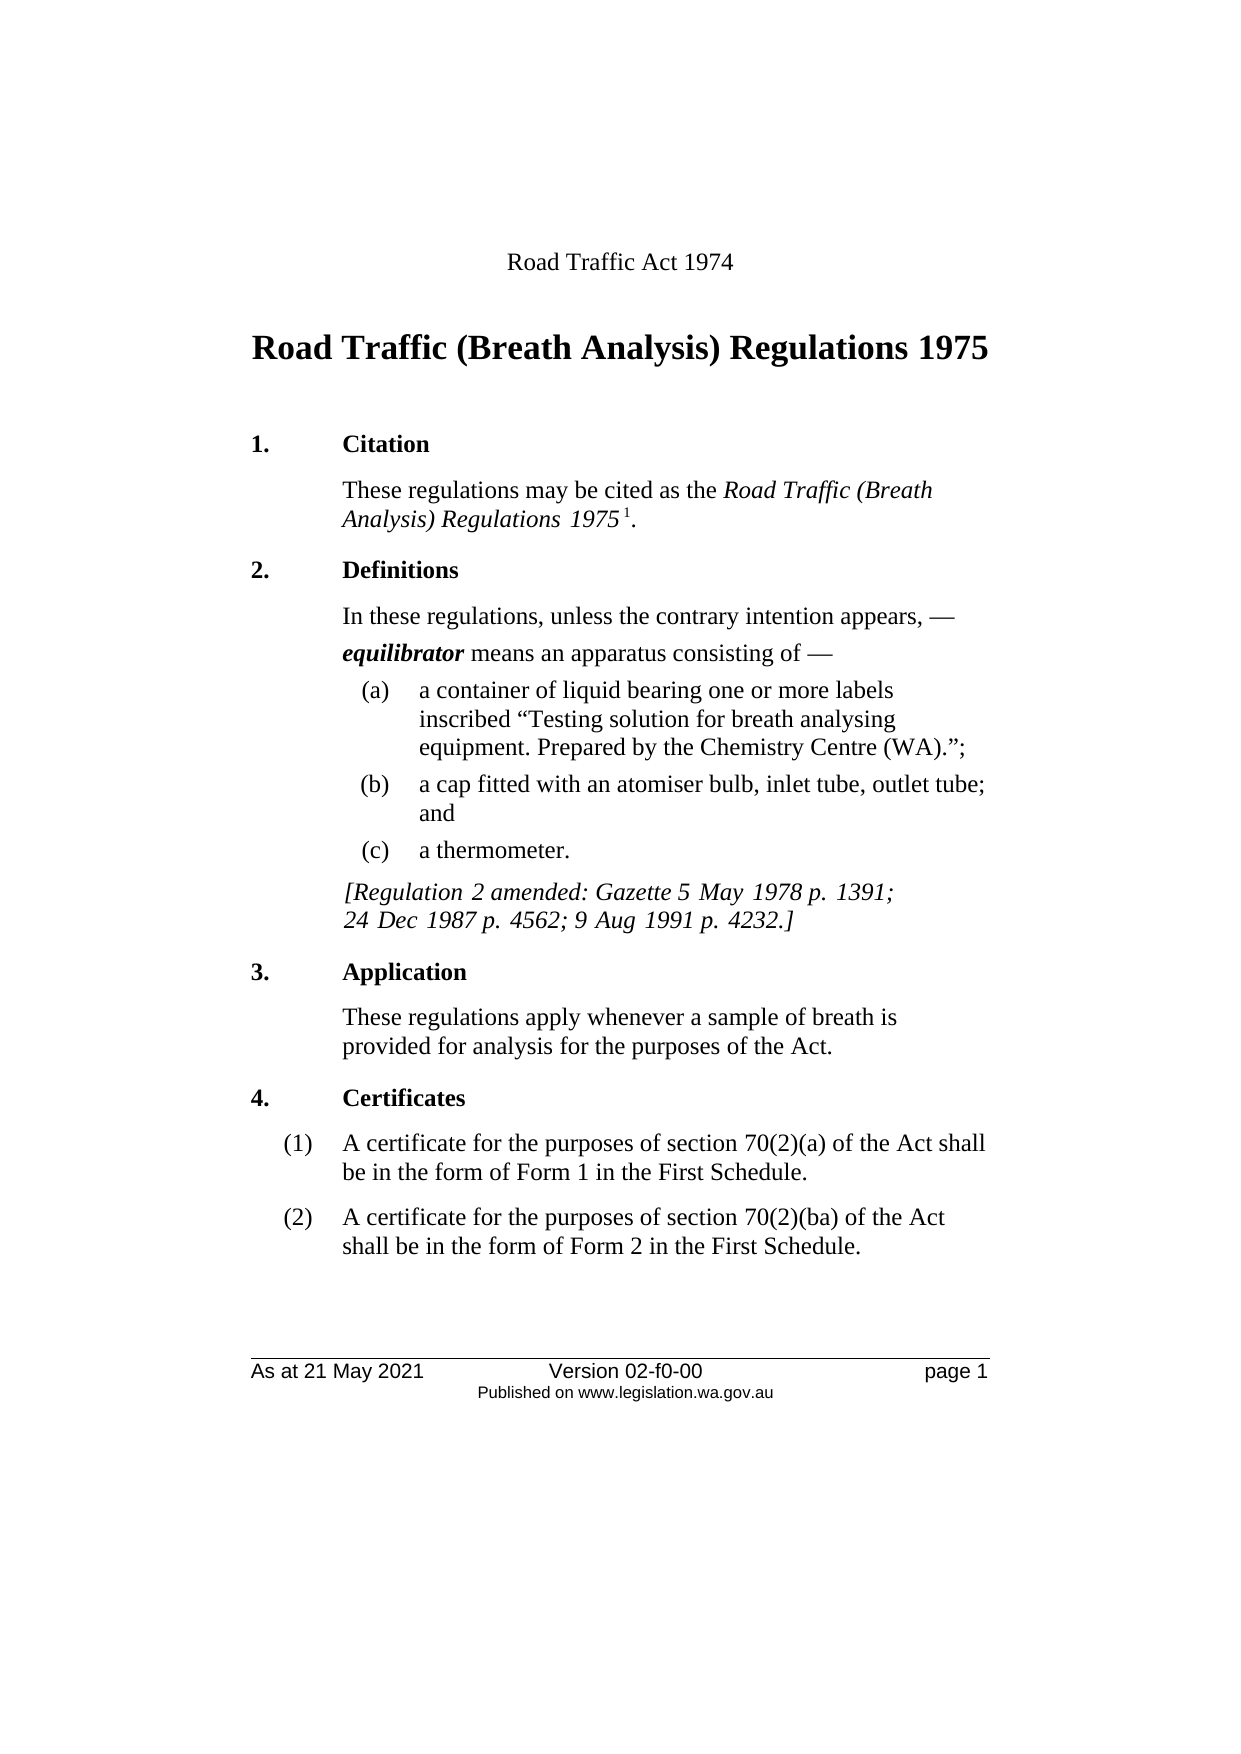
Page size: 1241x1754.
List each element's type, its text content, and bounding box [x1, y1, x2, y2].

text In these regulations, unless the contrary intention appears, — [251, 601, 990, 629]
text [Regulation 2 amended: Gazette 5 May 1978 p. 1391; 24 Dec 1987 p. 4562; 9 Aug 1991 p. 4232.] [251, 877, 990, 934]
text (b) a cap fitted with an atomiser bulb, inlet tube, outlet tube; and [251, 769, 990, 827]
subtitle 1. Citation [251, 429, 990, 458]
text These regulations may be cited as the Road Traffic (Breath Analysis) Regulations 1975 1. [251, 475, 990, 532]
text These regulations apply whenever a sample of breath is provided for analysis for the purposes of the Act. [251, 1002, 990, 1060]
text Road Traffic (Breath Analysis) Regulations 1975 [251, 326, 990, 367]
subtitle 2. Definitions [251, 555, 990, 584]
text (a) a container of liquid bearing one or more labels inscribed “Testing solution for breath analysing equipment. Prepared by the Chemistry Centre (WA).”; [251, 675, 990, 761]
subtitle 4. Certificates [251, 1083, 990, 1112]
text equilibrator means an apparatus consisting of — [251, 638, 990, 667]
text (2) A certificate for the purposes of section 70(2)(ba) of the Act shall be in the form of Form 2 in the First Schedule. [251, 1202, 990, 1260]
text (c) a thermometer. [251, 835, 990, 864]
text Road Traffic Act 1974 [251, 247, 990, 276]
text (1) A certificate for the purposes of section 70(2)(a) of the Act shall be in the form of Form 1 in the First Schedule. [251, 1128, 990, 1186]
subtitle 3. Application [251, 957, 990, 986]
